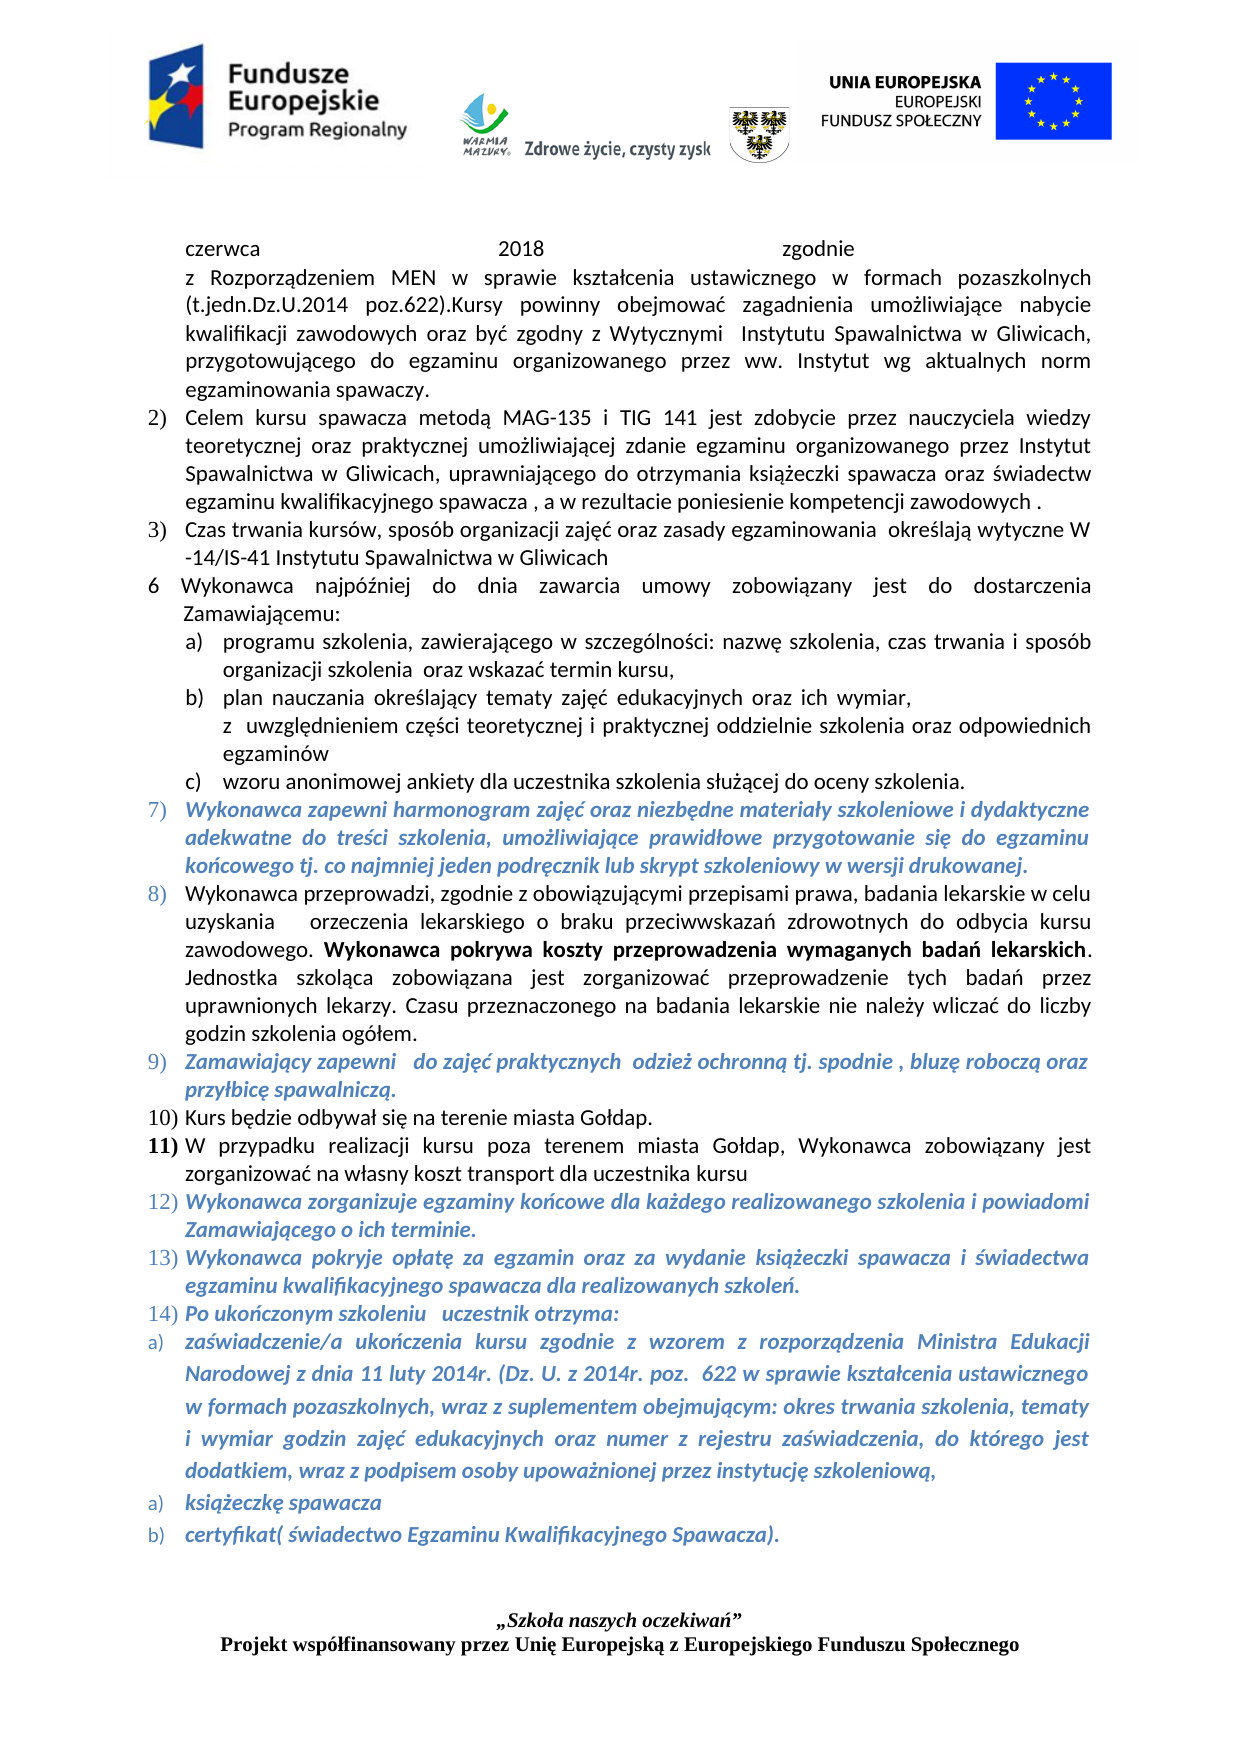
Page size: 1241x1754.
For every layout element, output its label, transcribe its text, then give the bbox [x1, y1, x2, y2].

list Czas trwania kursów, sposób organizacji zajęć oraz zasady egzaminowania określają wytyczne W -14/IS-41 Instytutu Spawalnictwa w Gliwicach [148, 515, 1093, 571]
list książeczkę spawacza [148, 1488, 1093, 1516]
picture [729, 107, 790, 163]
list W przypadku realizacji kursu poza terenem miasta Gołdap, Wykonawca zobowiązany jest zorganizować na własny koszt transport dla uczestnika kursu [148, 1131, 1093, 1187]
list Po ukończonym szkoleniu uczestnik otrzyma: [148, 1299, 1093, 1327]
list zaświadczenie/a ukończenia kursu zgodnie z wzorem z rozporządzenia Ministra Edukacji Narodowej z dnia 11 luty 2014r. (Dz. U. z 2014r. poz. 622 w sprawie kształcenia ustawicznego w formach pozaszkolnych, wraz z suplementem obejmującym: okres trwania szkolenia, tematy i wymiar godzin zajęć edukacyjnych oraz numer z rejestru zaświadczenia, do którego jest dodatkiem, wraz z podpisem osoby upoważnionej przez instytucję szkoleniową, [148, 1327, 1093, 1484]
list programu szkolenia, zawierającego w szczególności: nazwę szkolenia, czas trwania i sposób organizacji szkolenia oraz wskazać termin kursu, [185, 627, 1093, 683]
picture [443, 89, 725, 163]
list Wykonawca przeprowadzi, zgodnie z obowiązującymi przepisami prawa, badania lekarskie w celu uzyskania orzeczenia lekarskiego o braku przeciwwskazań zdrowotnych do odbycia kursu zawodowego. Wykonawca pokrywa koszty przeprowadzenia wymaganych badań lekarskich. Jednostka szkoląca zobowiązana jest zorganizować przeprowadzenie tych badań przez uprawnionych lekarzy. Czasu przeznaczonego na badania lekarskie nie należy wliczać do liczby godzin szkolenia ogółem. [148, 879, 1093, 1047]
list Wykonawca zorganizuje egzaminy końcowe dla każdego realizowanego szkolenia i powiadomi Zamawiającego o ich terminie. [148, 1187, 1093, 1243]
picture [794, 38, 1138, 164]
list plan nauczania określający tematy zajęć edukacyjnych oraz ich wymiar, z uwzględnieniem części teoretycznej i praktycznej oddzielnie szkolenia oraz odpowiednich egzaminów [185, 683, 1093, 767]
list wzoru anonimowej ankiety dla uczestnika szkolenia służącej do oceny szkolenia. [185, 767, 1093, 795]
text 6 Wykonawca najpóźniej do dnia zawarcia umowy zobowiązany jest do dostarczenia Zamawiającemu: [148, 571, 1093, 627]
list Celem kursu spawacza metodą MAG-135 i TIG 141 jest zdobycie przez nauczyciela wiedzy teoretycznej oraz praktycznej umożliwiającej zdanie egzaminu organizowanego przez Instytut Spawalnictwa w Gliwicach, uprawniającego do otrzymania książeczki spawacza oraz świadectw egzaminu kwalifikacyjnego spawacza , a w rezultacie poniesienie kompetencji zawodowych . [148, 403, 1093, 515]
list certyfikat( świadectwo Egzaminu Kwalifikacyjnego Spawacza). [148, 1521, 1093, 1548]
list Wykonawca zapewni harmonogram zajęć oraz niezbędne materiały szkoleniowe i dydaktyczne adekwatne do treści szkolenia, umożliwiające prawidłowe przygotowanie się do egzaminu końcowego tj. co najmniej jeden podręcznik lub skrypt szkoleniowy w wersji drukowanej. [148, 795, 1093, 879]
list Kurs będzie odbywał się na terenie miasta Gołdap. [148, 1103, 1093, 1131]
list Zamawiający zapewni do zajęć praktycznych odzież ochronną tj. spodnie , bluzę roboczą oraz przyłbicę spawalniczą. [148, 1047, 1093, 1103]
list Wykonawca pokryje opłatę za egzamin oraz za wydanie książeczki spawacza i świadectwa egzaminu kwalifikacyjnego spawacza dla realizowanych szkoleń. [148, 1243, 1093, 1299]
picture [105, 26, 433, 180]
